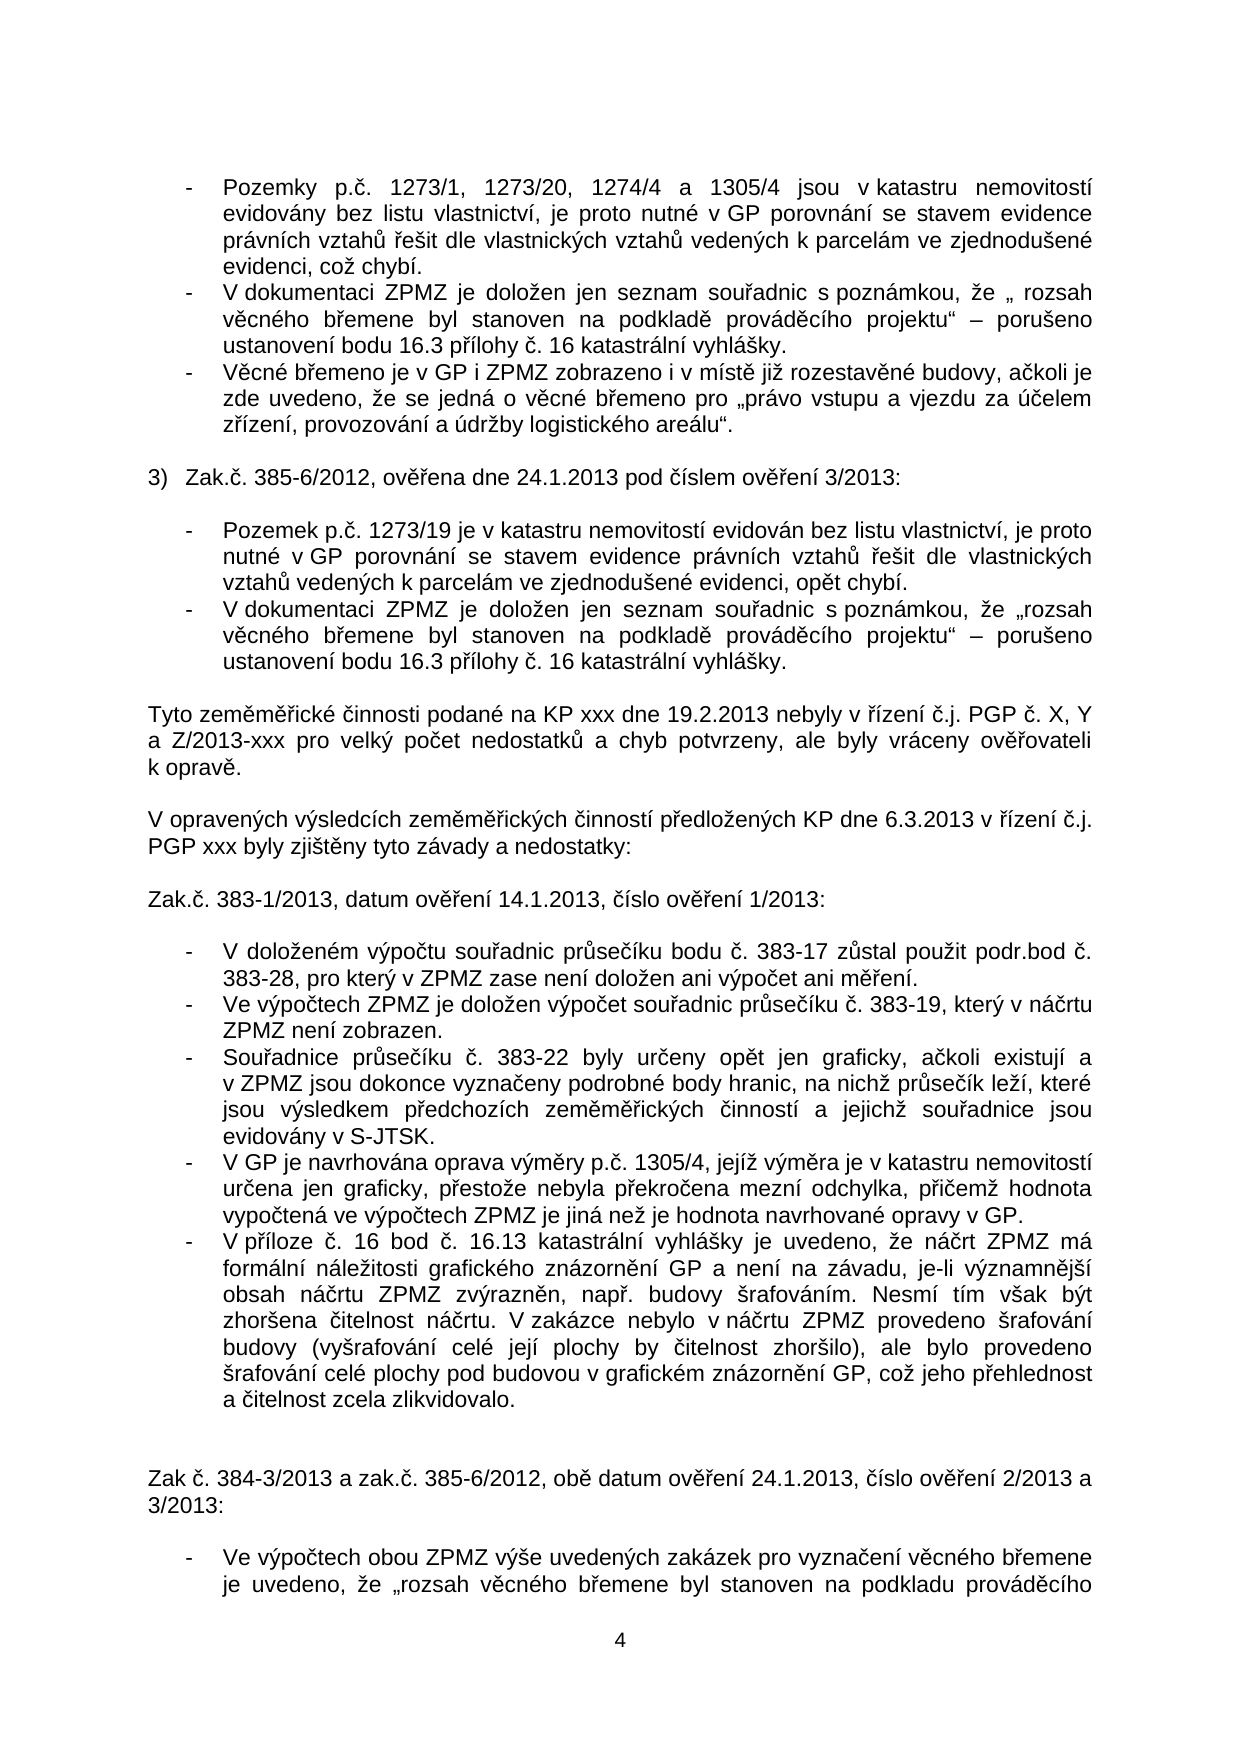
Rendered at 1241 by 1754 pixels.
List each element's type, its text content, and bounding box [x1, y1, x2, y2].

text Tyto zeměměřické činnosti podané na KP xxx dne 19.2.2013 nebyly v řízení č.j. PGP č. X, Y a Z/2013-xxx pro velký počet nedostatků a chyb potvrzeny, ale byly vráceny ověřovateli k opravě. [148, 701, 1093, 780]
list Pozemky p.č. 1273/1, 1273/20, 1274/4 a 1305/4 jsou v katastru nemovitostí evidovány bez listu vlastnictví, je proto nutné v GP porovnání se stavem evidence právních vztahů řešit dle vlastnických vztahů vedených k parcelám ve zjednodušené evidenci, což chybí. [185, 174, 1093, 279]
list Zak.č. 385-6/2012, ověřena dne 24.1.2013 pod číslem ověření 3/2013: [148, 464, 1093, 490]
list V doloženém výpočtu souřadnic průsečíku bodu č. 383-17 zůstal použit podr.bod č. 383-28, pro který v ZPMZ zase není doložen ani výpočet ani měření. [185, 938, 1093, 991]
list Souřadnice průsečíku č. 383-22 byly určeny opět jen graficky, ačkoli existují a v ZPMZ jsou dokonce vyznačeny podrobné body hranic, na nichž průsečík leží, které jsou výsledkem předchozích zeměměřických činností a jejichž souřadnice jsou evidovány v S-JTSK. [185, 1044, 1093, 1149]
text Zak.č. 383-1/2013, datum ověření 14.1.2013, číslo ověření 1/2013: [148, 886, 1093, 912]
list V dokumentaci ZPMZ je doložen jen seznam souřadnic s poznámkou, že „ rozsah věcného břemene byl stanoven na podkladě prováděcího projektu“ – porušeno ustanovení bodu 16.3 přílohy č. 16 katastrální vyhlášky. [185, 279, 1093, 358]
list V příloze č. 16 bod č. 16.13 katastrální vyhlášky je uvedeno, že náčrt ZPMZ má formální náležitosti grafického znázornění GP a není na závadu, je-li významnější obsah náčrtu ZPMZ zvýrazněn, např. budovy šrafováním. Nesmí tím však být zhoršena čitelnost náčrtu. V zakázce nebylo v náčrtu ZPMZ provedeno šrafování budovy (vyšrafování celé její plochy by čitelnost zhoršilo), ale bylo provedeno šrafování celé plochy pod budovou v grafickém znázornění GP, což jeho přehlednost a čitelnost zcela zlikvidovalo. [185, 1228, 1093, 1413]
list V dokumentaci ZPMZ je doložen jen seznam souřadnic s poznámkou, že „rozsah věcného břemene byl stanoven na podkladě prováděcího projektu“ – porušeno ustanovení bodu 16.3 přílohy č. 16 katastrální vyhlášky. [185, 596, 1093, 675]
text V opravených výsledcích zeměměřických činností předložených KP dne 6.3.2013 v řízení č.j. PGP xxx byly zjištěny tyto závady a nedostatky: [148, 806, 1093, 859]
list Věcné břemeno je v GP i ZPMZ zobrazeno i v místě již rozestavěné budovy, ačkoli je zde uvedeno, že se jedná o věcné břemeno pro „právo vstupu a vjezdu za účelem zřízení, provozování a údržby logistického areálu“. [185, 358, 1093, 437]
list Pozemek p.č. 1273/19 je v katastru nemovitostí evidován bez listu vlastnictví, je proto nutné v GP porovnání se stavem evidence právních vztahů řešit dle vlastnických vztahů vedených k parcelám ve zjednodušené evidenci, opět chybí. [185, 517, 1093, 596]
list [185, 1544, 1093, 1597]
list Ve výpočtech ZPMZ je doložen výpočet souřadnic průsečíku č. 383-19, který v náčrtu ZPMZ není zobrazen. [185, 991, 1093, 1044]
list V GP je navrhována oprava výměry p.č. 1305/4, jejíž výměra je v katastru nemovitostí určena jen graficky, přestože nebyla překročena mezní odchylka, přičemž hodnota vypočtená ve výpočtech ZPMZ je jiná než je hodnota navrhované opravy v GP. [185, 1149, 1093, 1228]
text Zak č. 384-3/2013 a zak.č. 385-6/2012, obě datum ověření 24.1.2013, číslo ověření 2/2013 a 3/2013: [148, 1465, 1093, 1518]
